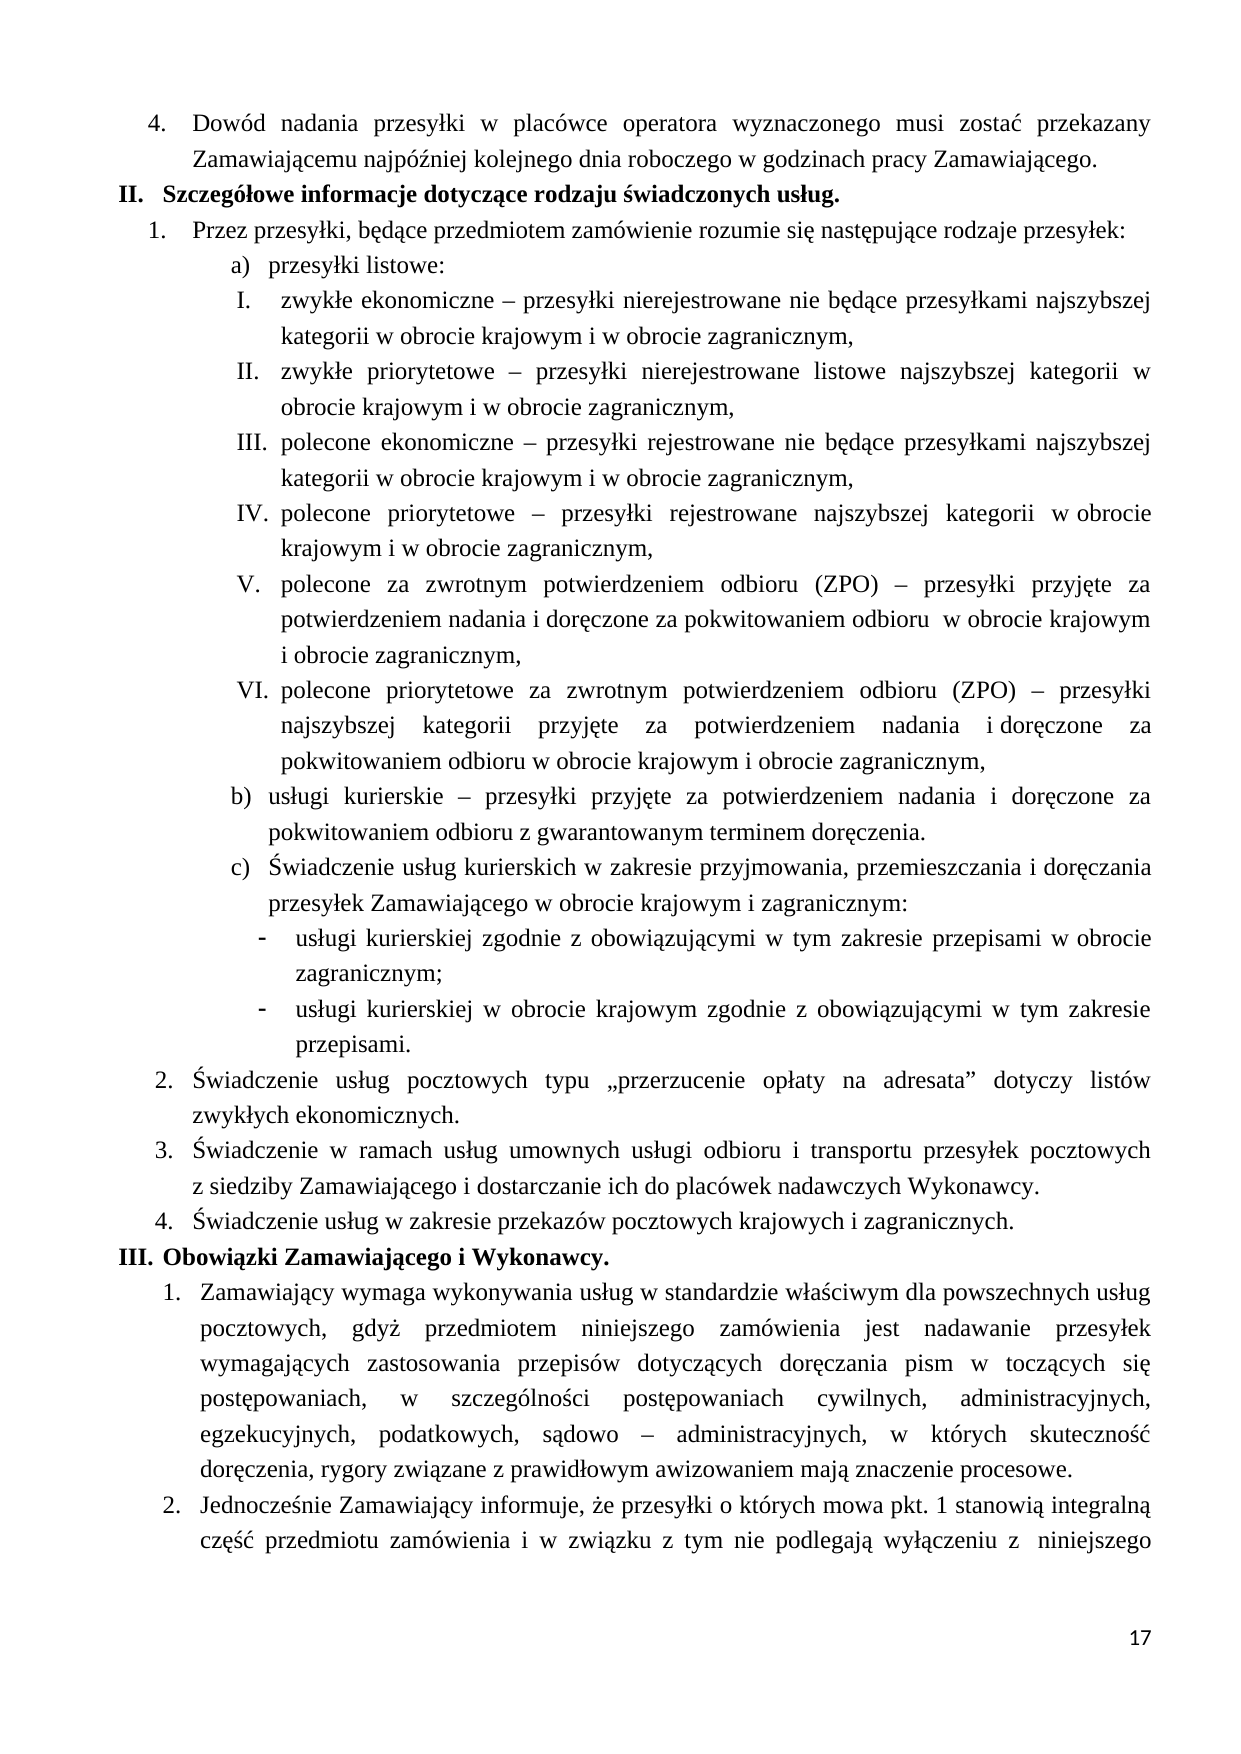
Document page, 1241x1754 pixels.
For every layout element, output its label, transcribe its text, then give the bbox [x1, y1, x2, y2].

list Świadczenie usług kurierskich w zakresie przyjmowania, przemieszczania i doręczania przesyłek Zamawiającego w obrocie krajowym i zagranicznym: [231, 847, 1152, 918]
list Dowód nadania przesyłki w placówce operatora wyznaczonego musi zostać przekazany Zamawiającemu najpóźniej kolejnego dnia roboczego w godzinach pracy Zamawiającego. [148, 103, 1152, 174]
list Świadczenie usług pocztowych typu „przerzucenie opłaty na adresata” dotyczy listów zwykłych ekonomicznych. [154, 1060, 1152, 1131]
list zwykłe priorytetowe – przesyłki nierejestrowane listowe najszybszej kategorii w obrocie krajowym i w obrocie zagranicznym, [236, 351, 1152, 422]
list Zamawiający wymaga wykonywania usług w standardzie właściwym dla powszechnych usług pocztowych, gdyż przedmiotem niniejszego zamówienia jest nadawanie przesyłek wymagających zastosowania przepisów dotyczących doręczania pism w toczących się postępowaniach, w szczególności postępowaniach cywilnych, administracyjnych, egzekucyjnych, podatkowych, sądowo – administracyjnych, w których skuteczność doręczenia, rygory związane z prawidłowym awizowaniem mają znaczenie procesowe. [162, 1272, 1152, 1485]
list polecone ekonomiczne – przesyłki rejestrowane nie będące przesyłkami najszybszej kategorii w obrocie krajowym i w obrocie zagranicznym, [236, 422, 1152, 493]
list polecone priorytetowe za zwrotnym potwierdzeniem odbioru (ZPO) – przesyłki najszybszej kategorii przyjęte za potwierdzeniem nadania i doręczone za pokwitowaniem odbioru w obrocie krajowym i obrocie zagranicznym, [236, 670, 1152, 776]
list Szczegółowe informacje dotyczące rodzaju świadczonych usług. [118, 174, 1152, 210]
list Świadczenie w ramach usług umownych usługi odbioru i transportu przesyłek pocztowych z siedziby Zamawiającego i dostarczanie ich do placówek nadawczych Wykonawcy. [154, 1131, 1152, 1201]
list usługi kurierskiej w obrocie krajowym zgodnie z obowiązującymi w tym zakresie przepisami. [258, 989, 1152, 1060]
list polecone priorytetowe – przesyłki rejestrowane najszybszej kategorii w obrocie krajowym i w obrocie zagranicznym, [236, 493, 1152, 564]
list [162, 1485, 1152, 1556]
list polecone za zwrotnym potwierdzeniem odbioru (ZPO) – przesyłki przyjęte za potwierdzeniem nadania i doręczone za pokwitowaniem odbioru w obrocie krajowym i obrocie zagranicznym, [236, 564, 1152, 670]
list usługi kurierskie – przesyłki przyjęte za potwierdzeniem nadania i doręczone za pokwitowaniem odbioru z gwarantowanym terminem doręczenia. [231, 776, 1152, 847]
list zwykłe ekonomiczne – przesyłki nierejestrowane nie będące przesyłkami najszybszej kategorii w obrocie krajowym i w obrocie zagranicznym, [236, 281, 1152, 351]
list przesyłki listowe: [231, 245, 1152, 281]
list Przez przesyłki, będące przedmiotem zamówienie rozumie się następujące rodzaje przesyłek: [148, 210, 1152, 245]
list Obowiązki Zamawiającego i Wykonawcy. [118, 1237, 1152, 1272]
list usługi kurierskiej zgodnie z obowiązującymi w tym zakresie przepisami w obrocie zagranicznym; [258, 918, 1152, 989]
list Świadczenie usług w zakresie przekazów pocztowych krajowych i zagranicznych. [154, 1201, 1152, 1237]
